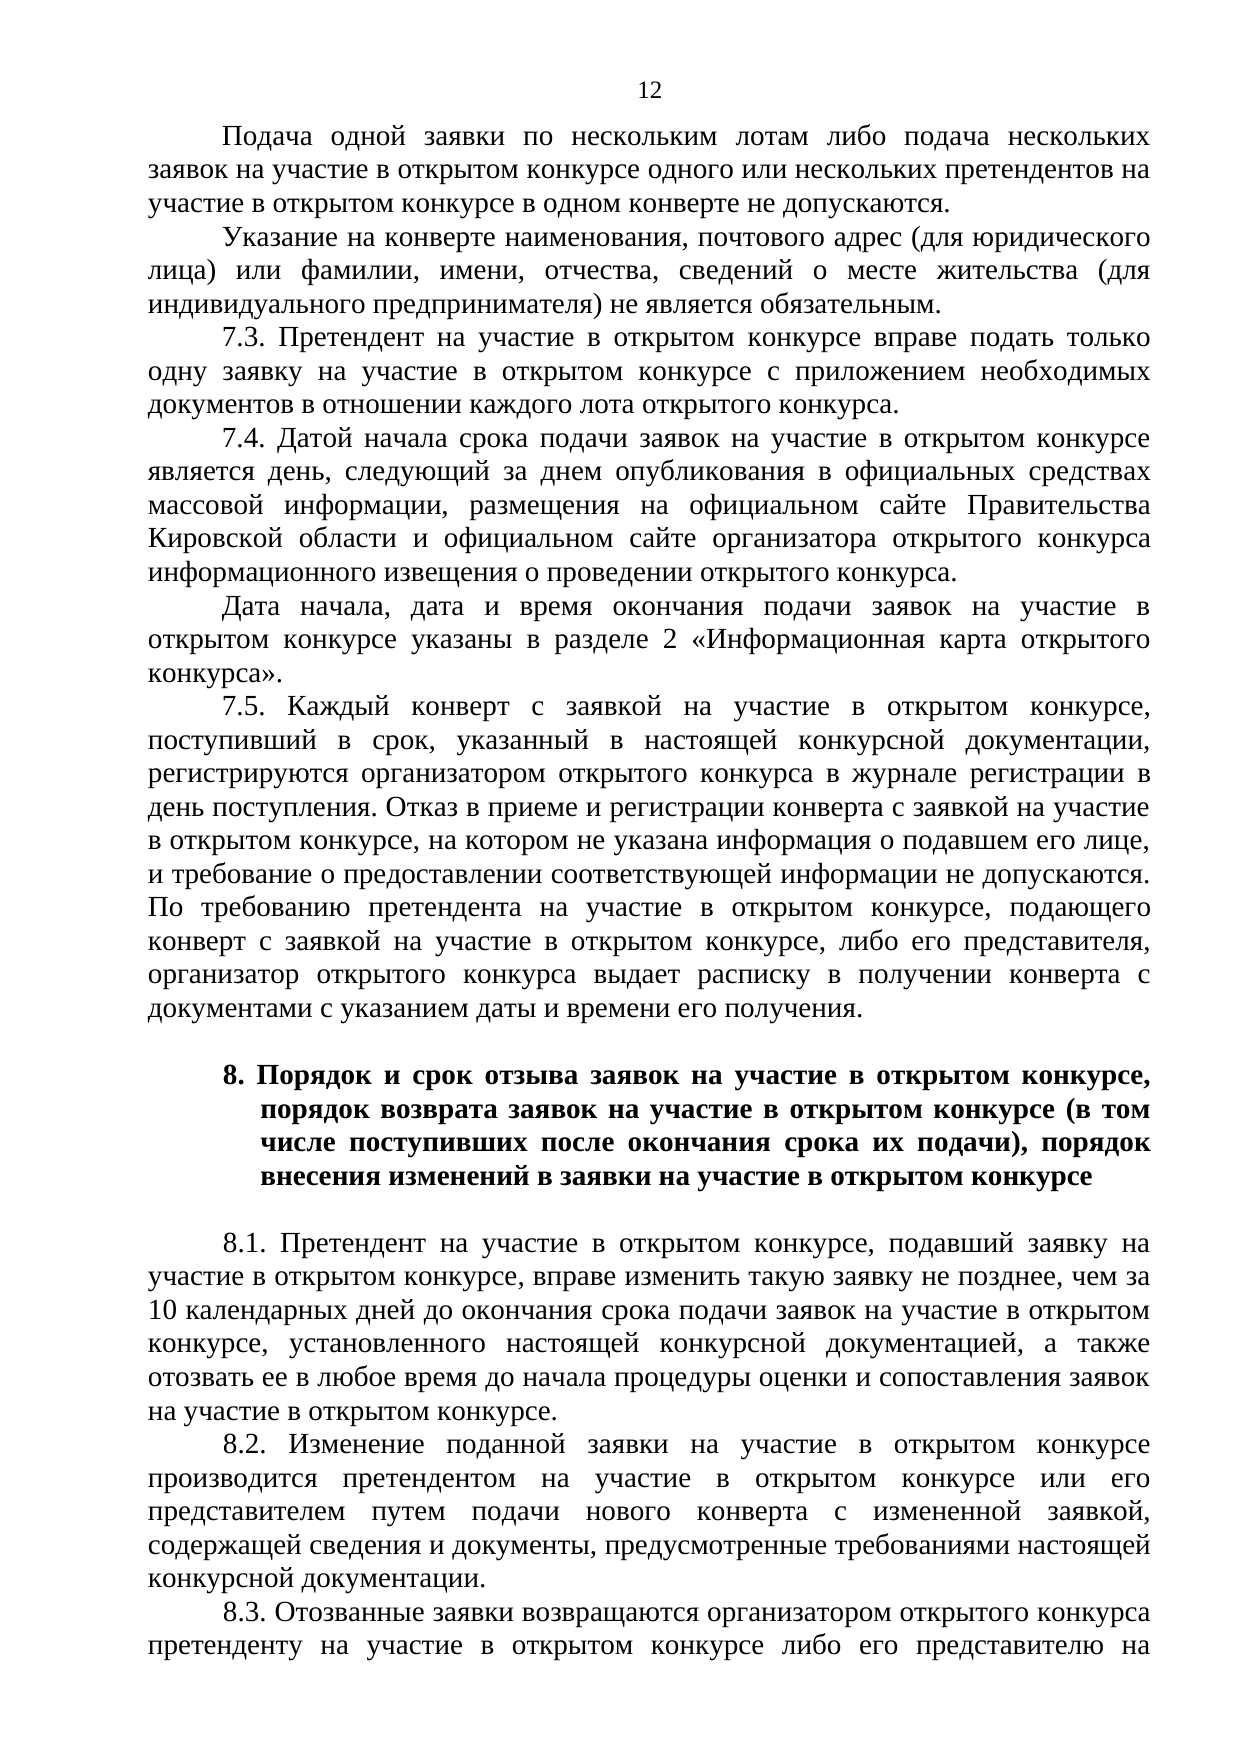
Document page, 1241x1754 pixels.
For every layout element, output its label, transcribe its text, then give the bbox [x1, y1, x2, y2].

text 8.2. Изменение поданной заявки на участие в открытом конкурсе производится претендентом на участие в открытом конкурсе или его представителем путем подачи нового конверта с измененной заявкой, содержащей сведения и документы, предусмотренные требованиями настоящей конкурсной документации. [148, 1426, 1152, 1594]
text 8.1. Претендент на участие в открытом конкурсе, подавший заявку на участие в открытом конкурсе, вправе изменить такую заявку не позднее, чем за 10 календарных дней до окончания срока подачи заявок на участие в открытом конкурсе, установленного настоящей конкурсной документацией, а также отозвать ее в любое время до начала процедуры оценки и сопоставления заявок на участие в открытом конкурсе. [148, 1225, 1152, 1426]
text Подача одной заявки по нескольким лотам либо подача нескольких заявок на участие в открытом конкурсе одного или нескольких претендентов на участие в открытом конкурсе в одном конверте не допускаются. [148, 118, 1152, 219]
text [148, 1594, 1152, 1661]
text Дата начала, дата и время окончания подачи заявок на участие в открытом конкурсе указаны в разделе 2 «Информационная карта открытого конкурса». [148, 588, 1152, 688]
text 7.3. Претендент на участие в открытом конкурсе вправе подать только одну заявку на участие в открытом конкурсе с приложением необходимых документов в отношении каждого лота открытого конкурса. [148, 319, 1152, 420]
text 7.5. Каждый конверт с заявкой на участие в открытом конкурсе, поступивший в срок, указанный в настоящей конкурсной документации, регистрируются организатором открытого конкурса в журнале регистрации в день поступления. Отказ в приеме и регистрации конверта с заявкой на участие в открытом конкурсе, на котором не указана информация о подавшем его лице, и требование о предоставлении соответствующей информации не допускаются. По требованию претендента на участие в открытом конкурсе, подающего конверт с заявкой на участие в открытом конкурсе, либо его представителя, организатор открытого конкурса выдает расписку в получении конверта с документами с указанием даты и времени его получения. [148, 688, 1152, 1024]
text 8. Порядок и срок отзыва заявок на участие в открытом конкурсе, порядок возврата заявок на участие в открытом конкурсе (в том числе поступивших после окончания срока их подачи), порядок внесения изменений в заявки на участие в открытом конкурсе [223, 1057, 1152, 1191]
text 7.4. Датой начала срока подачи заявок на участие в открытом конкурсе является день, следующий за днем опубликования в официальных средствах массовой информации, размещения на официальном сайте Правительства Кировской области и официальном сайте организатора открытого конкурса информационного извещения о проведении открытого конкурса. [148, 420, 1152, 588]
text Указание на конверте наименования, почтового адрес (для юридического лица) или фамилии, имени, отчества, сведений о месте жительства (для индивидуального предпринимателя) не является обязательным. [148, 219, 1152, 319]
